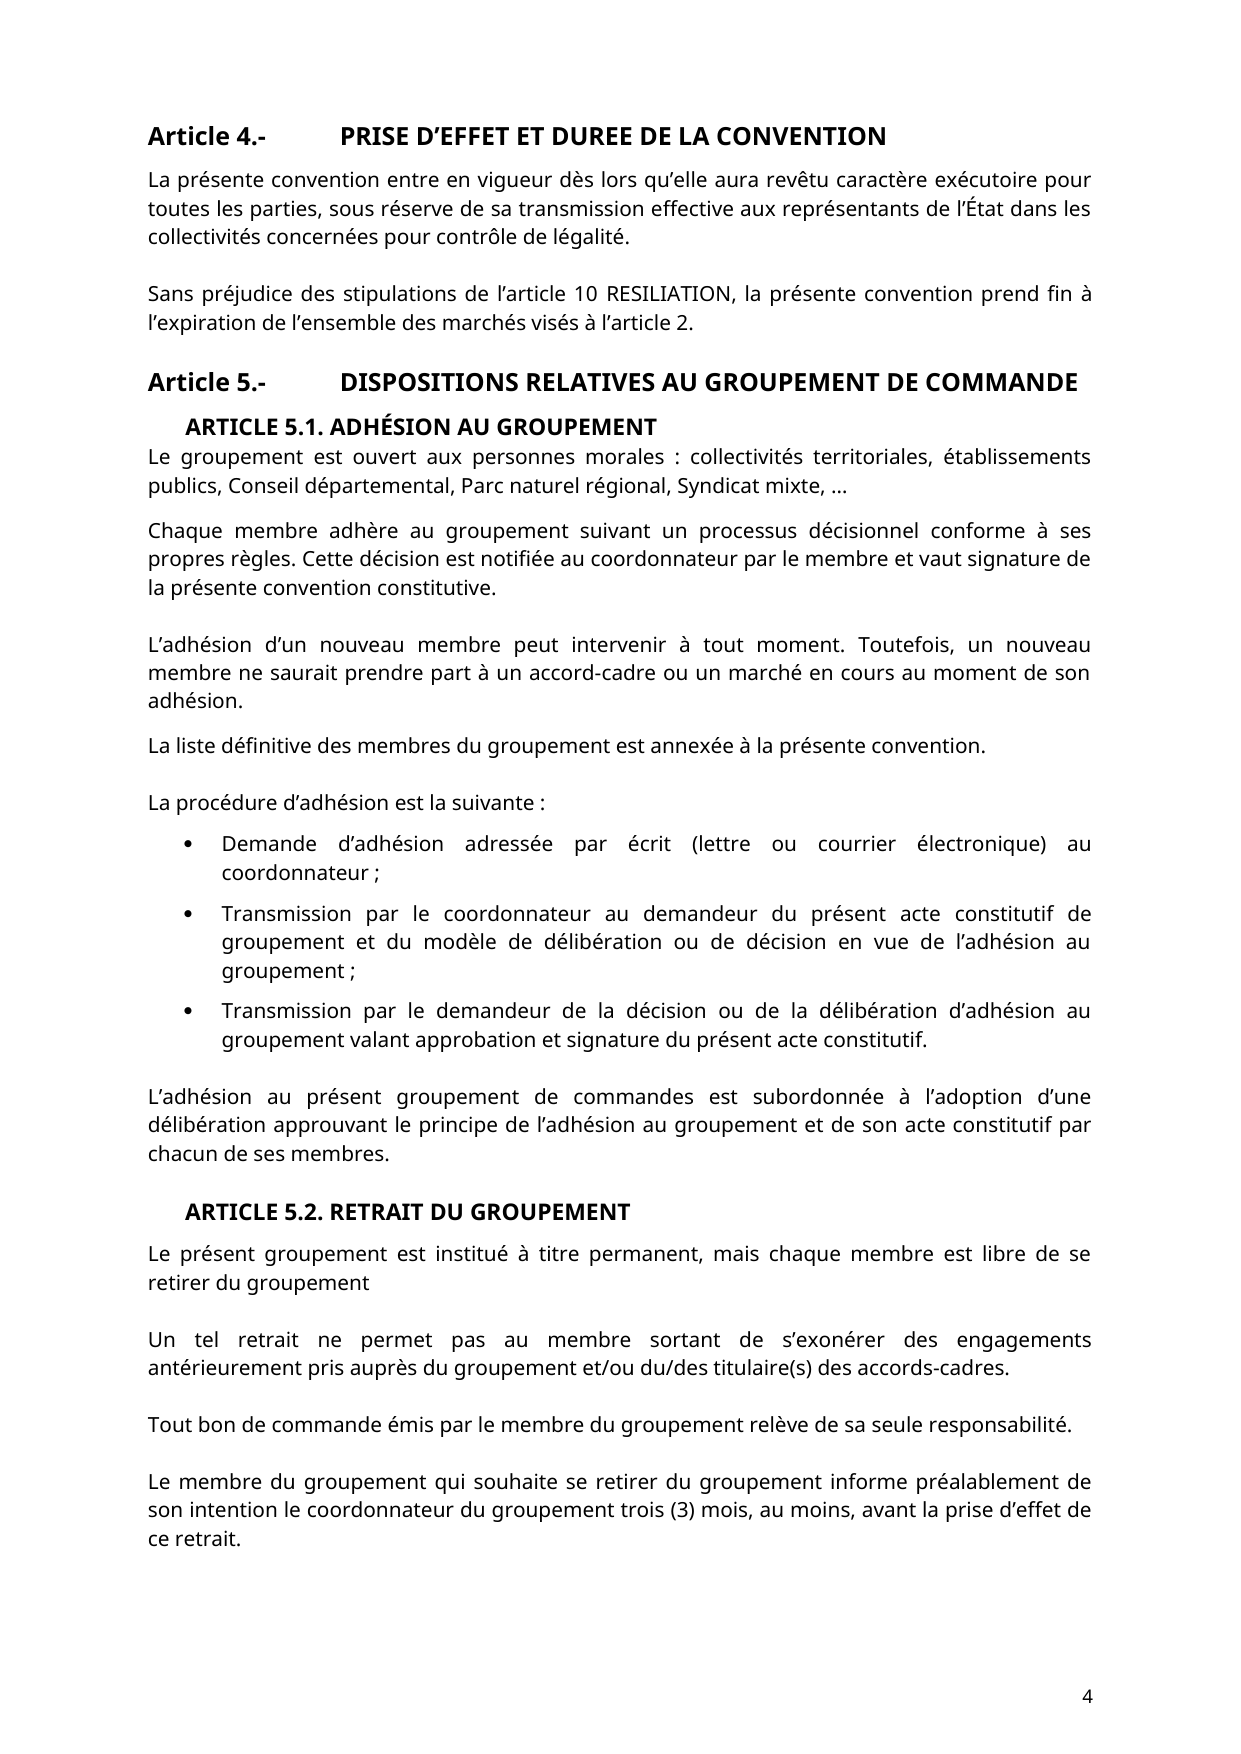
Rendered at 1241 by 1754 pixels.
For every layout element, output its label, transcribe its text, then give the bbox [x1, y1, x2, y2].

text Article 5.1. Adhésion au groupement [185, 411, 1093, 442]
text La liste définitive des membres du groupement est annexée à la présente convention. [148, 732, 1093, 760]
text Article 5.2. Retrait du groupement [185, 1196, 1093, 1227]
list Transmission par le demandeur de la décision ou de la délibération d’adhésion au groupement valant approbation et signature du présent acte constitutif. [184, 997, 1093, 1053]
text L’adhésion d’un nouveau membre peut intervenir à tout moment. Toutefois, un nouveau membre ne saurait prendre part à un accord-cadre ou un marché en cours au moment de son adhésion. [148, 630, 1093, 715]
list DISPOSITIONS RELATIVES AU GROUPEMENT DE COMMANDE [148, 364, 1093, 399]
list Transmission par le coordonnateur au demandeur du présent acte constitutif de groupement et du modèle de délibération ou de décision en vue de l’adhésion au groupement ; [184, 899, 1093, 984]
text La procédure d’adhésion est la suivante : [148, 788, 1093, 817]
text Sans préjudice des stipulations de l’article 10 RESILIATION, la présente convention prend fin à l’expiration de l’ensemble des marchés visés à l’article 2. [148, 279, 1093, 336]
text L’adhésion au présent groupement de commandes est subordonnée à l’adoption d’une délibération approuvant le principe de l’adhésion au groupement et de son acte constitutif par chacun de ses membres. [148, 1082, 1093, 1167]
text Tout bon de commande émis par le membre du groupement relève de sa seule responsabilité. [148, 1410, 1093, 1438]
text Chaque membre adhère au groupement suivant un processus décisionnel conforme à ses propres règles. Cette décision est notifiée au coordonnateur par le membre et vaut signature de la présente convention constitutive. [148, 516, 1093, 601]
text Le membre du groupement qui souhaite se retirer du groupement informe préalablement de son intention le coordonnateur du groupement trois (3) mois, au moins, avant la prise d’effet de ce retrait. [148, 1467, 1093, 1552]
text La présente convention entre en vigueur dès lors qu’elle aura revêtu caractère exécutoire pour toutes les parties, sous réserve de sa transmission effective aux représentants de l’État dans les collectivités concernées pour contrôle de légalité. [148, 166, 1093, 251]
list PRISE D’EFFET ET DUREE DE LA CONVENTION [148, 119, 1093, 153]
text Le groupement est ouvert aux personnes morales : collectivités territoriales, établissements publics, Conseil départemental, Parc naturel régional, Syndicat mixte, … [148, 442, 1093, 499]
text Le présent groupement est institué à titre permanent, mais chaque membre est libre de se retirer du groupement [148, 1239, 1093, 1296]
text Un tel retrait ne permet pas au membre sortant de s’exonérer des engagements antérieurement pris auprès du groupement et/ou du/des titulaire(s) des accords-cadres. [148, 1325, 1093, 1382]
list Demande d’adhésion adressée par écrit (lettre ou courrier électronique) au coordonnateur ; [184, 829, 1093, 886]
